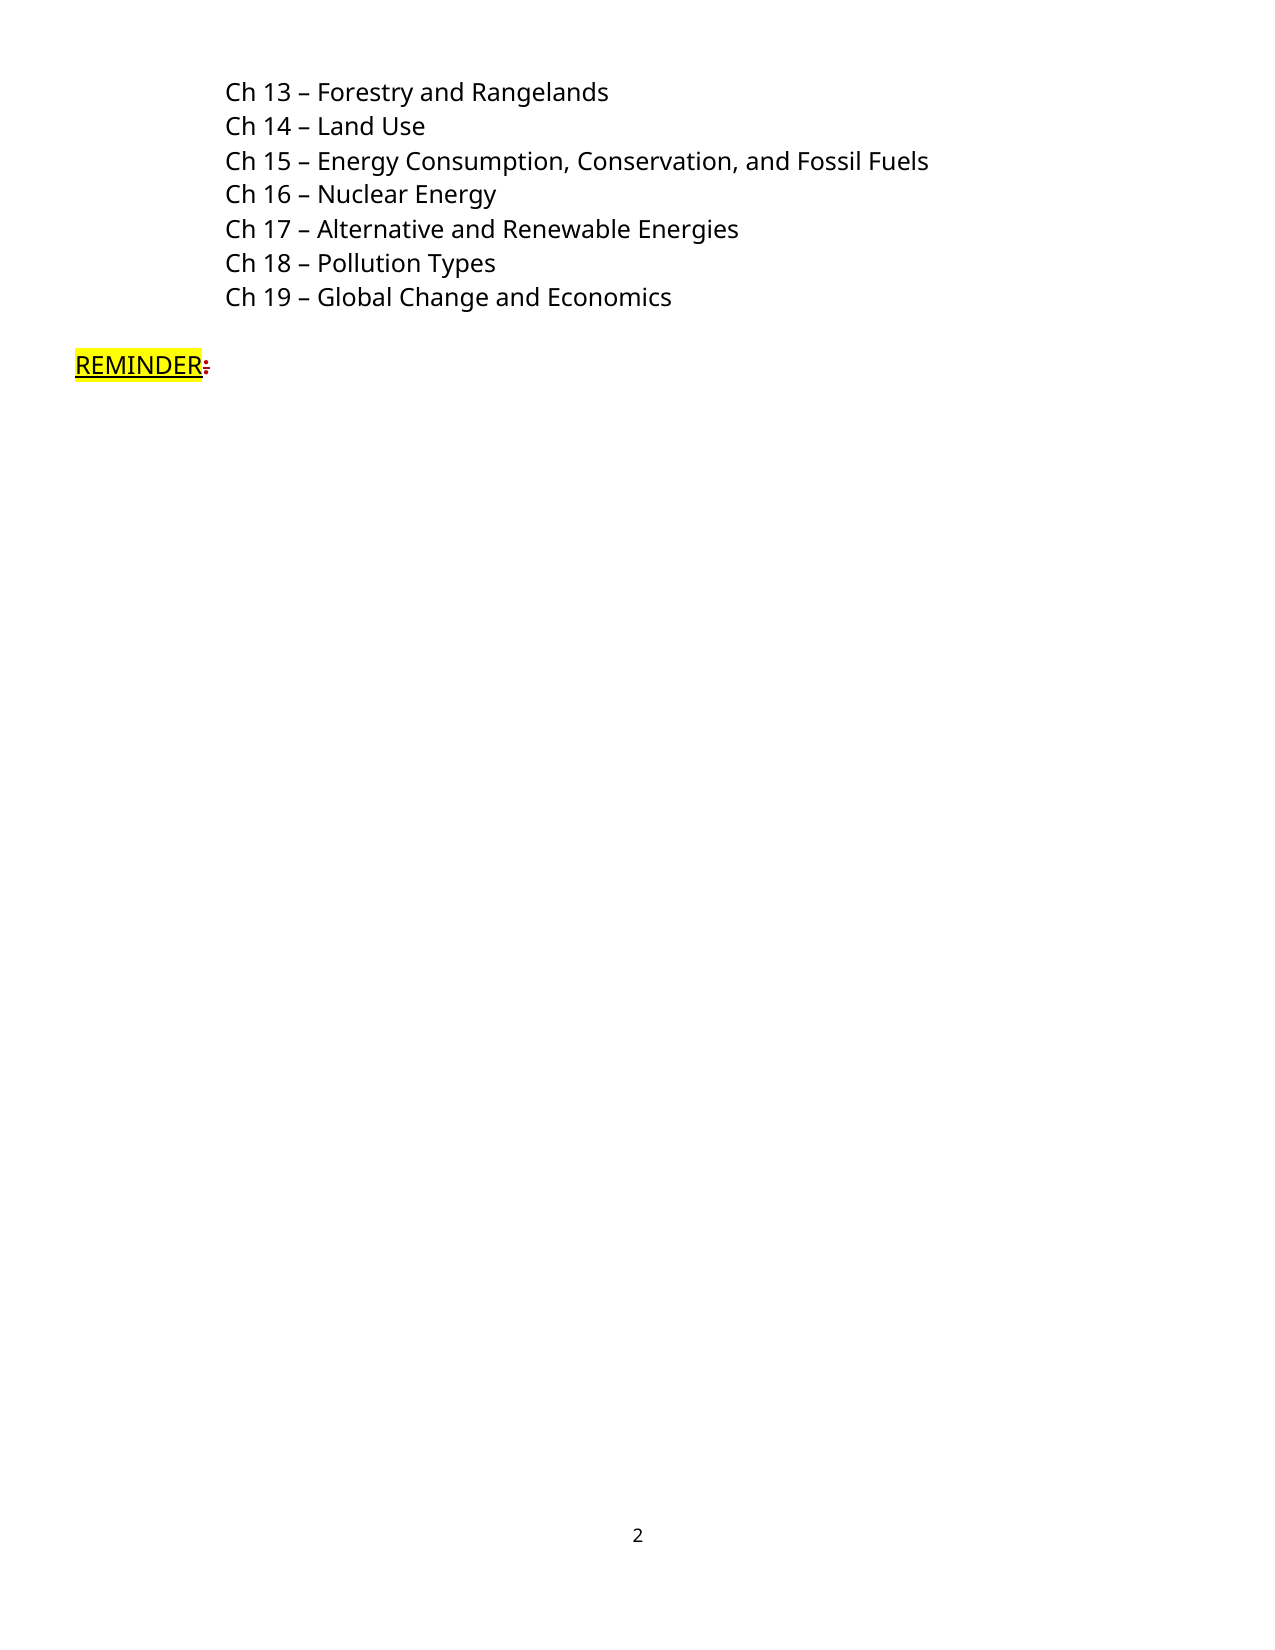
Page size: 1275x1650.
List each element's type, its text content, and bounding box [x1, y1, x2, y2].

list Ch 18 – Pollution Types [225, 245, 1200, 279]
list Ch 14 – Land Use [225, 109, 1200, 143]
list Ch 15 – Energy Consumption, Conservation, and Fossil Fuels [225, 143, 1200, 177]
text REMINDER: [75, 347, 1200, 382]
list Ch 13 – Forestry and Rangelands [225, 75, 1200, 109]
list Ch 16 – Nuclear Energy [225, 177, 1200, 211]
list Ch 19 – Global Change and Economics [225, 279, 1200, 313]
list Ch 17 – Alternative and Renewable Energies [225, 211, 1200, 245]
